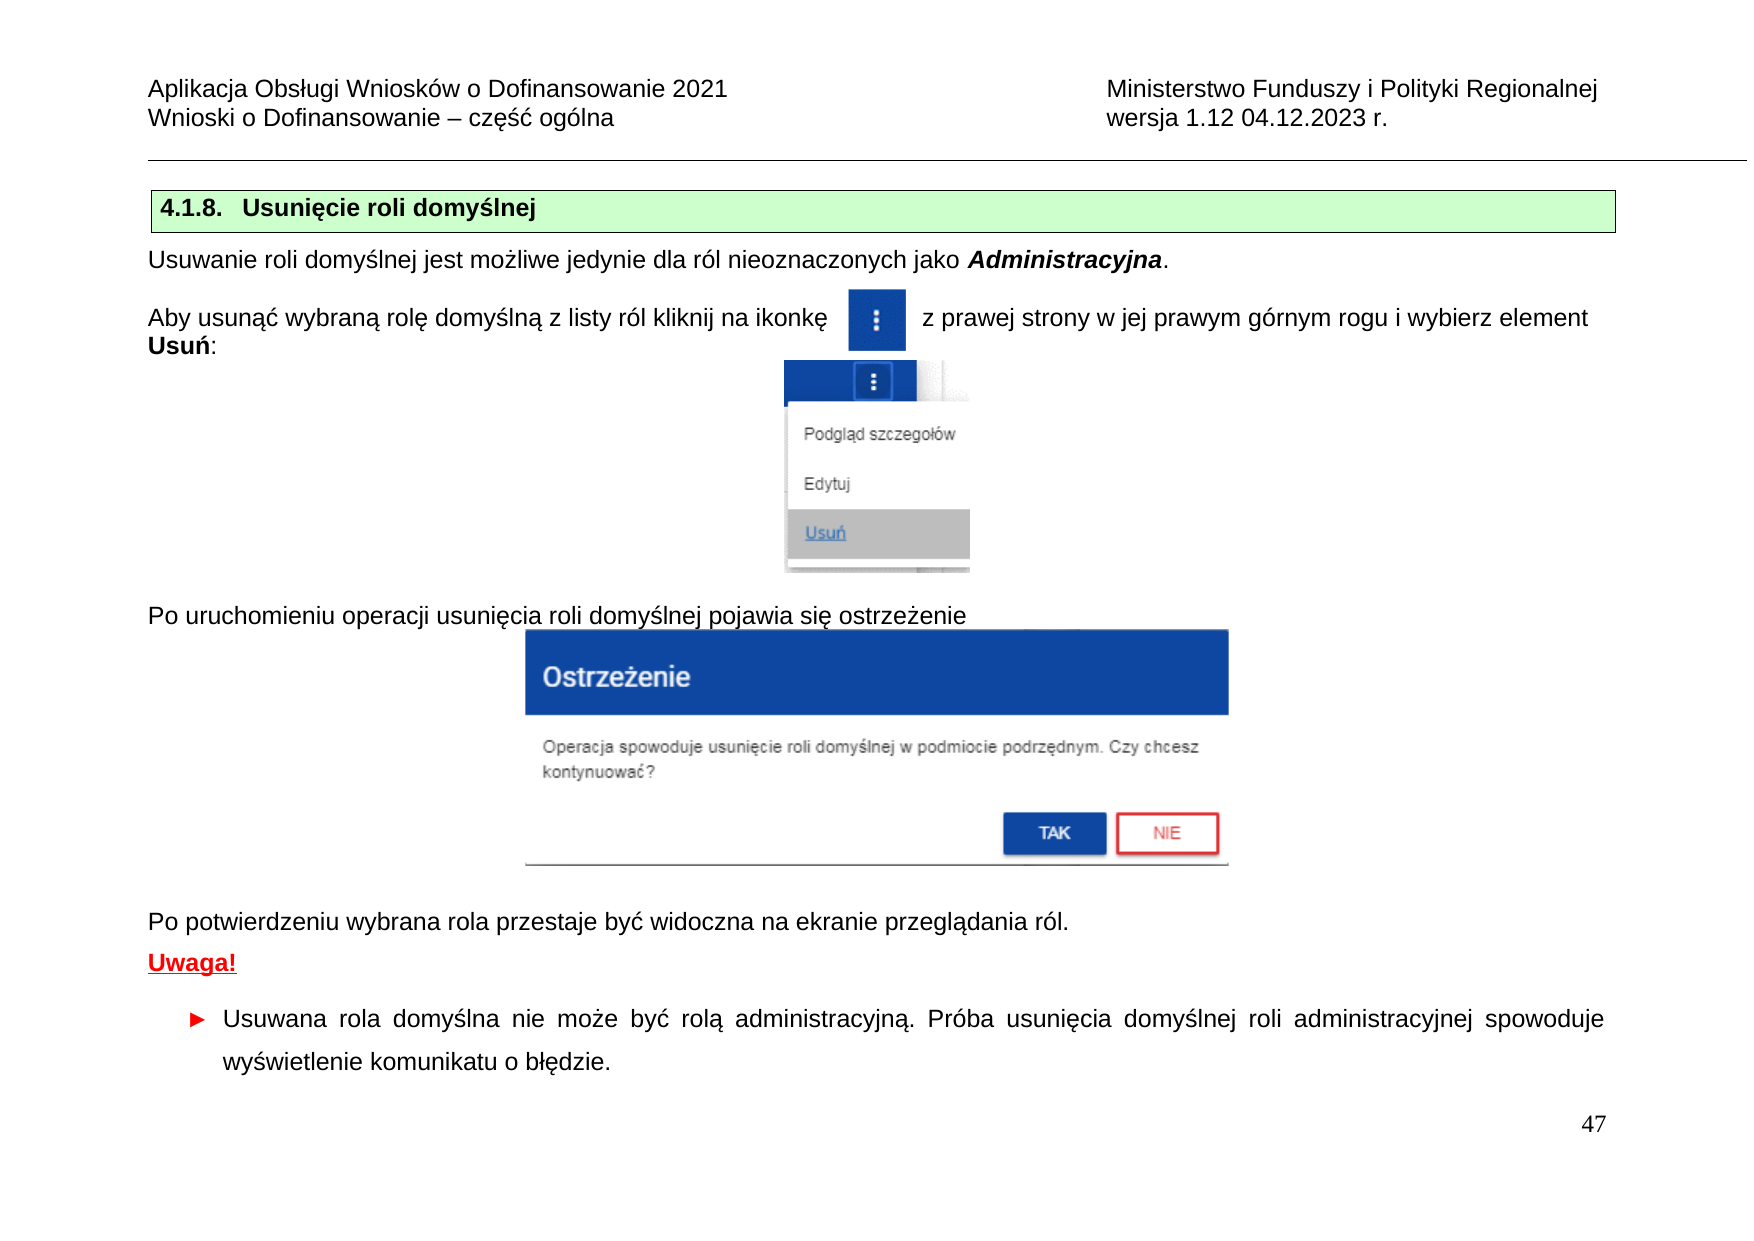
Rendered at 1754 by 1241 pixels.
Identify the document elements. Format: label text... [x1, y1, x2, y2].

list Usuwana rola domyślna nie może być rolą administracyjną. Próba usunięcia domyślnej roli administracyjnej spowoduje wyświetlenie komunikatu o błędzie. [185, 1004, 1606, 1076]
text Po uruchomieniu operacji usunięcia roli domyślnej pojawia się ostrzeżenie [148, 601, 1606, 630]
subtitle Usunięcie roli domyślnej [152, 191, 1615, 232]
picture [849, 290, 905, 350]
picture [784, 360, 970, 573]
text Uwaga! [148, 948, 1606, 977]
text Po potwierdzeniu wybrana rola przestaje być widoczna na ekranie przeglądania ról. [148, 907, 1606, 936]
text Usuwanie roli domyślnej jest możliwe jedynie dla ról nieoznaczonych jako Administracyjna. [148, 245, 1606, 274]
text Aby usunąć wybraną rolę domyślną z listy ról kliknij na ikonkę z prawej strony w jej prawym górnym rogu i wybierz element Usuń: [148, 303, 1606, 360]
picture [525, 629, 1229, 866]
